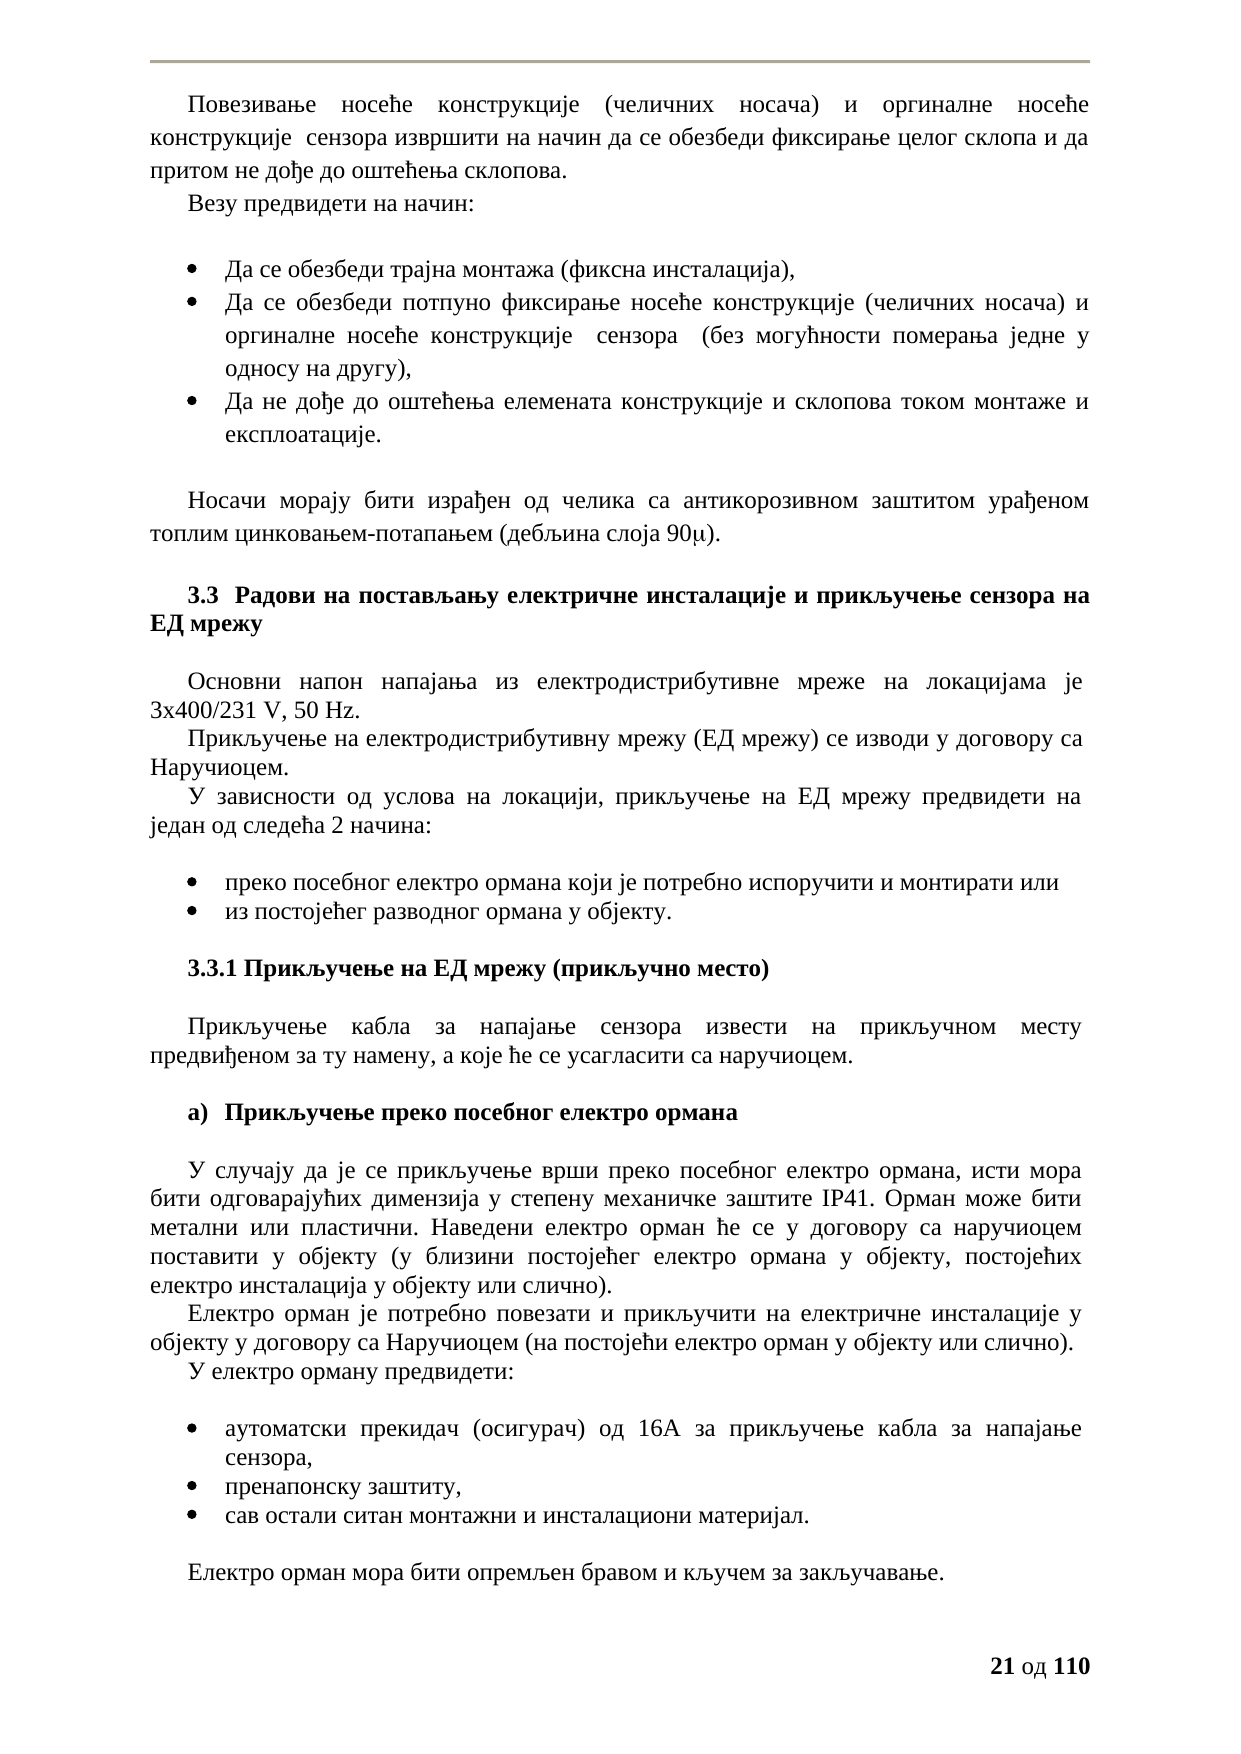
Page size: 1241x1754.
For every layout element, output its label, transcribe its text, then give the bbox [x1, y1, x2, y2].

text 3.3.1 Прикључење на ЕД мрежу (прикључно место) [150, 953, 1083, 982]
text Повезивање носеће конструкције (челичних носача) и оргиналне носеће конструкције сензора извршити на начин да се обезбеди фиксирање целог склопа и да притом не дође до оштећења склопова. [150, 89, 1090, 183]
list Да се обезбеди потпуно фиксирање носеће конструкције (челичних носача) и оргиналне носеће конструкције сензора (без могућности померања једне у односу на другу), [187, 287, 1090, 382]
list Да не дође до оштећења елемената конструкције и склопова током монтаже и експлоатације. [187, 386, 1090, 448]
text Електро орман мора бити опремљен бравом и кључем за закључавање. [150, 1557, 1083, 1586]
text Везу предвидети на начин: [150, 188, 1090, 217]
list из постојећег разводног ормана у објекту. [187, 896, 1083, 925]
text У зависности од услова на локацији, прикључење на ЕД мрежу предвидети на један од следећа 2 начина: [150, 781, 1083, 838]
list аутоматски прекидач (осигурач) од 16А за прикључење кабла за напајање сензора, [187, 1413, 1083, 1471]
list сав остали ситан монтажни и инсталациони материјал. [187, 1500, 1083, 1528]
text Прикључење кабла за напајање сензора извести на прикључном месту предвиђеном за ту намену, а које ће се усагласити са наручиоцем. [150, 1011, 1083, 1068]
list Да се обезбеди трајна монтажа (фиксна инсталација), [187, 254, 1090, 283]
list преко посебног електро ормана који је потребно испоручити и монтирати или [187, 867, 1083, 896]
list Прикључење преко посебног електро ормана [150, 1097, 1083, 1126]
text Електро орман је потребно повезати и прикључити на електричне инсталације у објекту у договору са Наручиоцем (на постојећи електро орман у објекту или слично). [150, 1298, 1083, 1356]
text 3.3 Радови на постављању електричнe инсталацијe и прикључење сензора на ЕД мрежу [150, 580, 1090, 637]
text Прикључење на електродистрибутивну мрежу (ЕД мрежу) се изводи у договору са Наручиоцем. [150, 723, 1083, 781]
text У електро орману предвидети: [150, 1356, 1083, 1385]
list пренапонску заштиту, [187, 1471, 1083, 1500]
text Носачи морају бити израђен од челика са антикорозивном заштитом урађеном топлим цинковањем-потапањем (дебљина слоја 90). [150, 485, 1090, 547]
text У случају да је се прикључење врши преко посебног електро ормана, исти мора бити одговарајућих димензија у степену механичке заштите IP41. Орман може бити метални или пластични. Наведени електро орман ће се у договору са наручиоцем поставити у објекту (у близини постојећег електро ормана у објекту, постојећих електро инсталација у објекту или слично). [150, 1155, 1083, 1298]
text Основни напон напајања из електродистрибутивне мреже на локацијама је 3x400/231 V, 50 Hz. [150, 666, 1083, 723]
